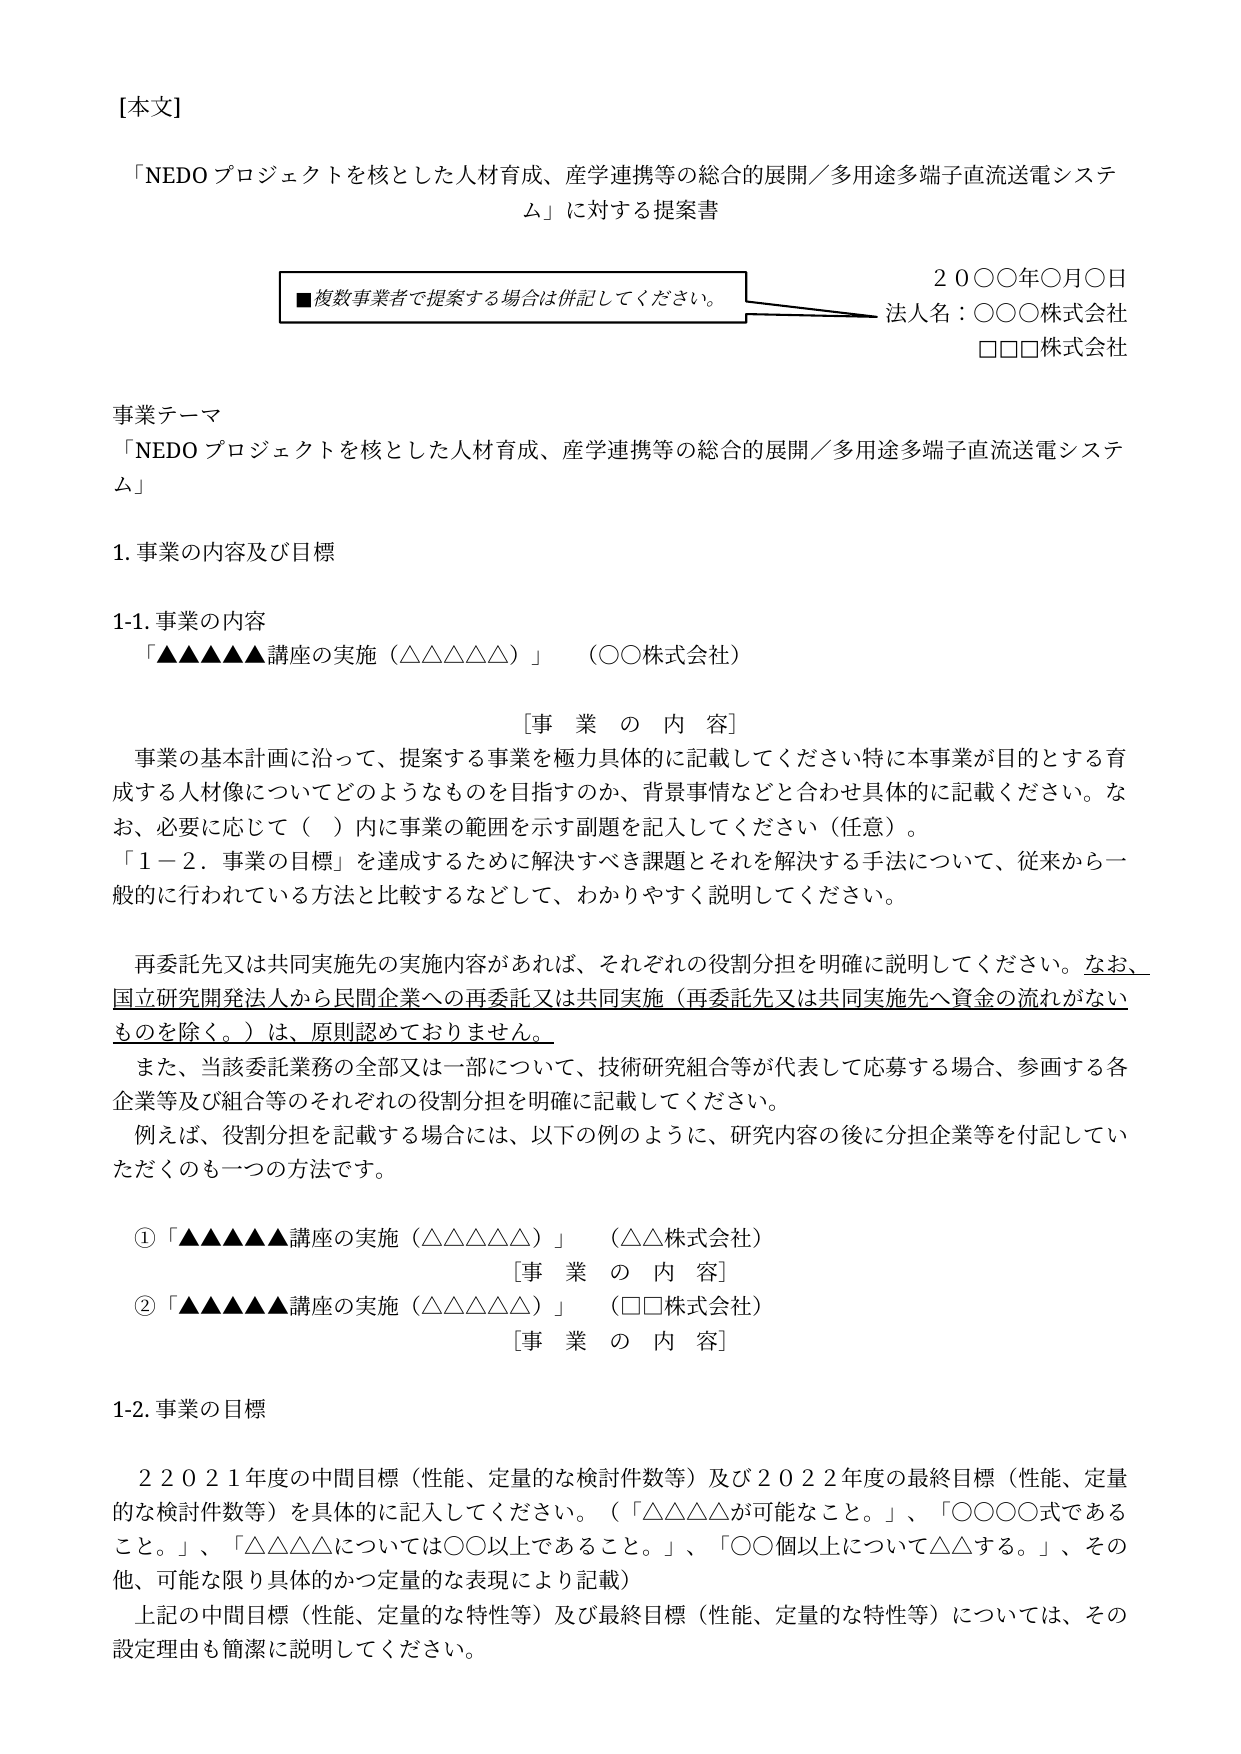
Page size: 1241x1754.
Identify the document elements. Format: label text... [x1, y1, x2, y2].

text 上記の中間目標（性能、定量的な特性等）及び最終目標（性能、定量的な特性等）については、その設定理由も簡潔に説明してください。 [112, 1597, 1128, 1665]
text 「▲▲▲▲▲講座の実施（△△△△△）」 （○○株式会社） [112, 637, 1128, 671]
text ２２０２１年度の中間目標（性能、定量的な検討件数等）及び２０２２年度の最終目標（性能、定量的な検討件数等）を具体的に記入してください。（「△△△△が可能なこと。」、「○○○○式であること。」、「△△△△については○○以上であること。」、「○○個以上について△△する。」、その他、可能な限り具体的かつ定量的な表現により記載） [112, 1459, 1128, 1597]
text ①「▲▲▲▲▲講座の実施（△△△△△）」 （△△株式会社） [112, 1220, 1128, 1254]
text ［事 業 の 内 容］ [112, 1322, 1128, 1357]
text 「NEDOプロジェクトを核とした人材育成、産学連携等の総合的展開／多用途多端子直流送電システム」に対する提案書 [112, 157, 1128, 226]
text ２０○○年○月○日 [112, 260, 1128, 294]
text 「１－２．事業の目標」を達成するために解決すべき課題とそれを解決する手法について、従来から一般的に行われている方法と比較するなどして、わかりやすく説明してください。 [112, 843, 1128, 911]
text [本文] [112, 89, 1128, 123]
text 1. 事業の内容及び目標 [112, 534, 1128, 568]
text 1-1. 事業の内容 [112, 603, 1128, 637]
text 再委託先又は共同実施先の実施内容があれば、それぞれの役割分担を明確に説明してください。なお、国立研究開発法人から民間企業への再委託又は共同実施（再委託先又は共同実施先へ資金の流れがないものを除く。）は、原則認めておりません。 [112, 946, 1128, 1008]
text ②「▲▲▲▲▲講座の実施（△△△△△）」 （□□株式会社） [112, 1288, 1128, 1322]
text 事業テーマ [112, 397, 1128, 431]
text □□□株式会社 [112, 329, 1128, 363]
text 再委託先又は共同実施先の実施内容があれば、それぞれの役割分担を明確に説明してください。なお、国立研究開発法人から民間企業への再委託又は共同実施（再委託先又は共同実施先へ資金の流れがないものを除く。）は、原則認めておりません。 [112, 1009, 1128, 1048]
text ［事 業 の 内 容］ [112, 1254, 1128, 1288]
text ［事 業 の 内 容］ [112, 706, 1128, 740]
text 事業の基本計画に沿って、提案する事業を極力具体的に記載してください特に本事業が目的とする育成する人材像についてどのようなものを目指すのか、背景事情などと合わせ具体的に記載ください。なお、必要に応じて（ ）内に事業の範囲を示す副題を記入してください（任意）。 [112, 740, 1128, 843]
text 例えば、役割分担を記載する場合には、以下の例のように、研究内容の後に分担企業等を付記していただくのも一つの方法です。 [112, 1117, 1128, 1185]
text また、当該委託業務の全部又は一部について、技術研究組合等が代表して応募する場合、参画する各企業等及び組合等のそれぞれの役割分担を明確に記載してください。 [112, 1048, 1128, 1117]
text 1-2. 事業の目標 [112, 1391, 1128, 1425]
text 法人名：○○○株式会社 [112, 294, 1128, 329]
text 「NEDOプロジェクトを核とした人材育成、産学連携等の総合的展開／多用途多端子直流送電システム」 [112, 431, 1128, 500]
